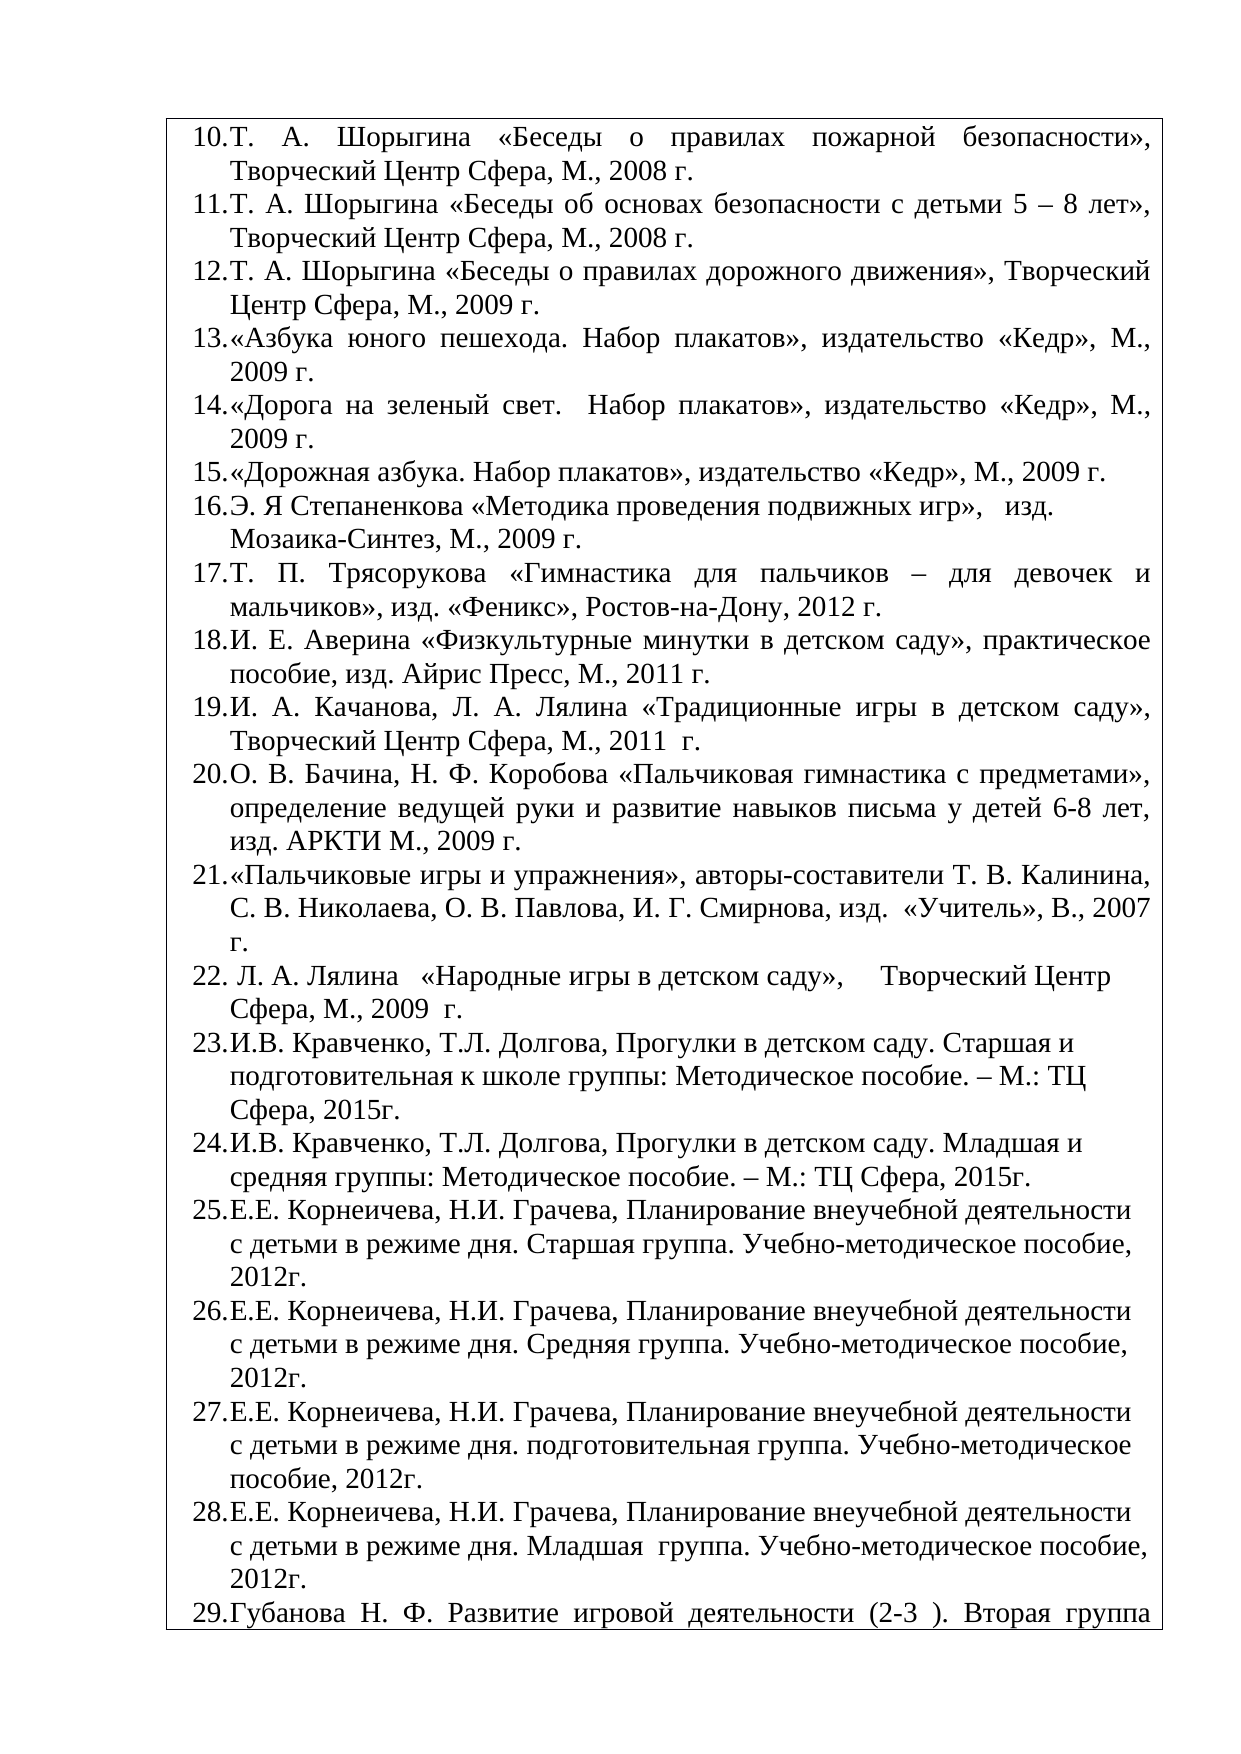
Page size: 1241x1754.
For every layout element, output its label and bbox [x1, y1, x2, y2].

table_cell [167, 119, 1162, 1628]
